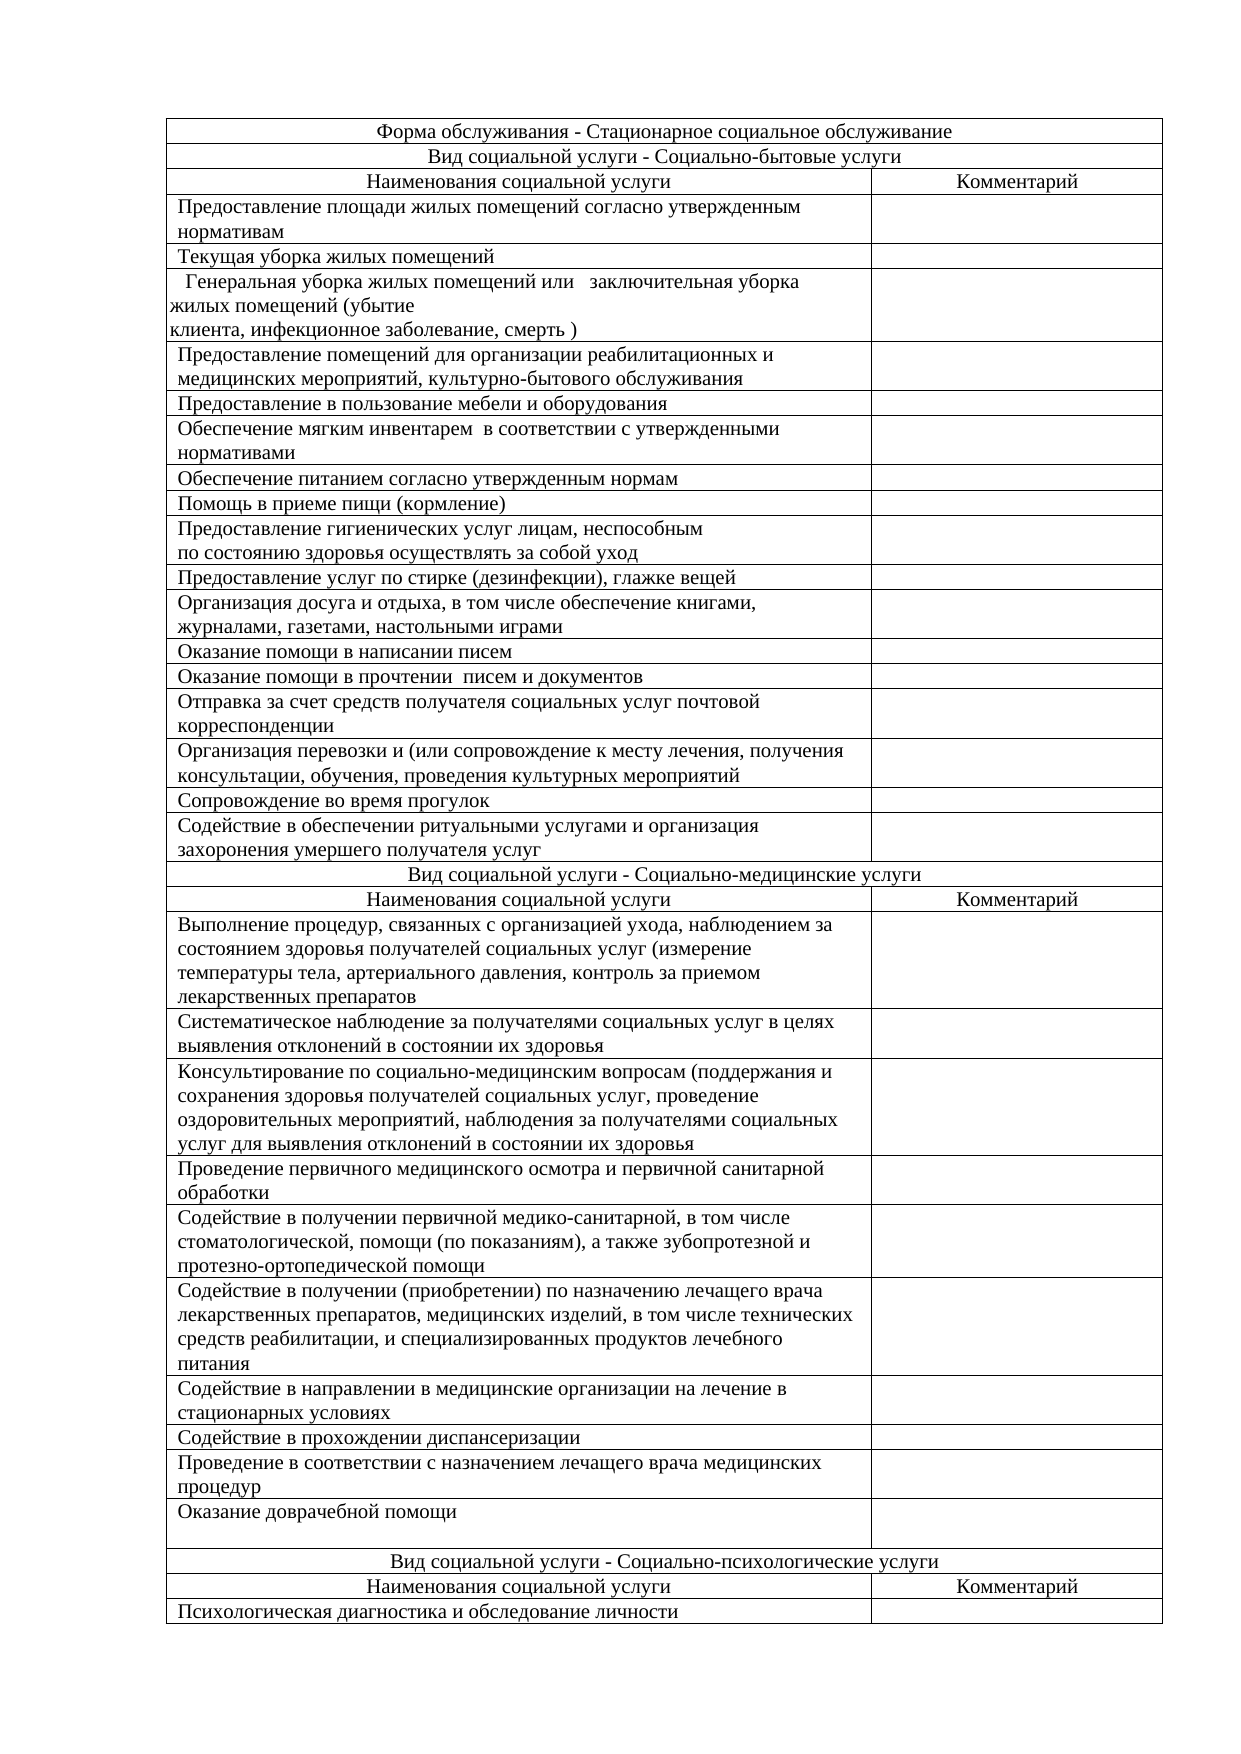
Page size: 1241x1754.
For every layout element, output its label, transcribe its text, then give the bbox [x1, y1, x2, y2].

table_cell [872, 1059, 1162, 1155]
table_cell [872, 391, 1162, 415]
table_cell Систематическое наблюдение за получателями социальных услуг в целях выявления отклонений в состоянии их здоровья [167, 1009, 871, 1057]
table_cell Содействие в получении первичной медико-санитарной, в том числе стоматологической, помощи (по показаниям), а также зубопротезной и протезно-ортопедической помощи [167, 1205, 871, 1277]
table_cell [872, 416, 1162, 464]
table_cell Содействие в получении (приобретении) по назначению лечащего врача лекарственных препаратов, медицинских изделий, в том числе технических средств реабилитации, и специализированных продуктов лечебного питания [167, 1278, 871, 1374]
table_cell Проведение первичного медицинского осмотра и первичной санитарной обработки [167, 1156, 871, 1204]
table_cell [872, 1450, 1162, 1498]
table_cell [872, 590, 1162, 638]
table_cell [872, 491, 1162, 514]
table_cell Оказание доврачебной помощи [167, 1499, 871, 1548]
table_cell Предоставление помещений для организации реабилитационных и медицинских мероприятий, культурно-бытового обслуживания [167, 342, 871, 390]
table_cell [872, 689, 1162, 737]
table_cell Психологическая диагностика и обследование личности [167, 1599, 871, 1623]
table_cell Организация перевозки и (или сопровождение к месту лечения, получения консультации, обучения, проведения культурных мероприятий [167, 739, 871, 787]
table_cell Обеспечение питанием согласно утвержденным нормам [167, 465, 871, 489]
table_cell Вид социальной услуги - Социально-медицинские услуги [167, 862, 1162, 886]
table_cell [872, 664, 1162, 688]
table_cell Комментарий [872, 169, 1162, 193]
table_cell Содействие в направлении в медицинские организации на лечение в стационарных условиях [167, 1376, 871, 1424]
table_cell [872, 1009, 1162, 1057]
table_cell Содействие в прохождении диспансеризации [167, 1425, 871, 1449]
table_cell [872, 195, 1162, 243]
table_cell Помощь в приеме пищи (кормление) [167, 491, 871, 514]
table_cell [872, 788, 1162, 812]
table_cell [872, 912, 1162, 1008]
table_cell [872, 565, 1162, 589]
table_cell [872, 1156, 1162, 1204]
table_cell Организация досуга и отдыха, в том числе обеспечение книгами, журналами, газетами, настольными играми [167, 590, 871, 638]
table_cell [872, 342, 1162, 390]
table_cell Текущая уборка жилых помещений [167, 244, 871, 268]
table_cell Комментарий [872, 887, 1162, 911]
table_cell [872, 1205, 1162, 1277]
table_cell Проведение в соответствии с назначением лечащего врача медицинских процедур [167, 1450, 871, 1498]
table_header Форма обслуживания - Стационарное социальное обслуживание [167, 119, 1162, 143]
table_cell Наименования социальной услуги [167, 169, 871, 193]
table_cell Предоставление в пользование мебели и оборудования [167, 391, 871, 415]
table_cell Генеральная уборка жилых помещений или заключительная уборка жилых помещений (убытие клиента, инфекционное заболевание, смерть ) [167, 269, 871, 341]
table_cell [872, 813, 1162, 861]
table_cell Наименования социальной услуги [167, 1574, 871, 1598]
table_cell [872, 1599, 1162, 1623]
table_cell [872, 269, 1162, 341]
table_cell [872, 1278, 1162, 1374]
table_cell [872, 1425, 1162, 1449]
table_cell Предоставление услуг по стирке (дезинфекции), глажке вещей [167, 565, 871, 589]
table_cell Сопровождение во время прогулок [167, 788, 871, 812]
table_cell [872, 465, 1162, 489]
table_cell Оказание помощи в прочтении писем и документов [167, 664, 871, 688]
table_cell Отправка за счет средств получателя социальных услуг почтовой корреспонденции [167, 689, 871, 737]
table_cell Вид социальной услуги - Социально-психологические услуги [167, 1549, 1162, 1573]
table_cell Наименования социальной услуги [167, 887, 871, 911]
table_cell Выполнение процедур, связанных с организацией ухода, наблюдением за состоянием здоровья получателей социальных услуг (измерение температуры тела, артериального давления, контроль за приемом лекарственных препаратов [167, 912, 871, 1008]
table_cell [872, 739, 1162, 787]
table_cell Предоставление площади жилых помещений согласно утвержденным нормативам [167, 195, 871, 243]
table_cell Оказание помощи в написании писем [167, 639, 871, 663]
table_cell [872, 244, 1162, 268]
table_cell Консультирование по социально-медицинским вопросам (поддержания и сохранения здоровья получателей социальных услуг, проведение оздоровительных мероприятий, наблюдения за получателями социальных услуг для выявления отклонений в состоянии их здоровья [167, 1059, 871, 1155]
table_cell [872, 1499, 1162, 1548]
table_cell Комментарий [872, 1574, 1162, 1598]
table_cell [872, 1376, 1162, 1424]
table_cell Вид социальной услуги - Социально-бытовые услуги [167, 144, 1162, 168]
table_cell Предоставление гигиенических услуг лицам, неспособным по состоянию здоровья осуществлять за собой уход [167, 516, 871, 564]
table_cell Содействие в обеспечении ритуальными услугами и организация захоронения умершего получателя услуг [167, 813, 871, 861]
table_cell Обеспечение мягким инвентарем в соответствии с утвержденными нормативами [167, 416, 871, 464]
table_cell [872, 516, 1162, 564]
table_cell [872, 639, 1162, 663]
